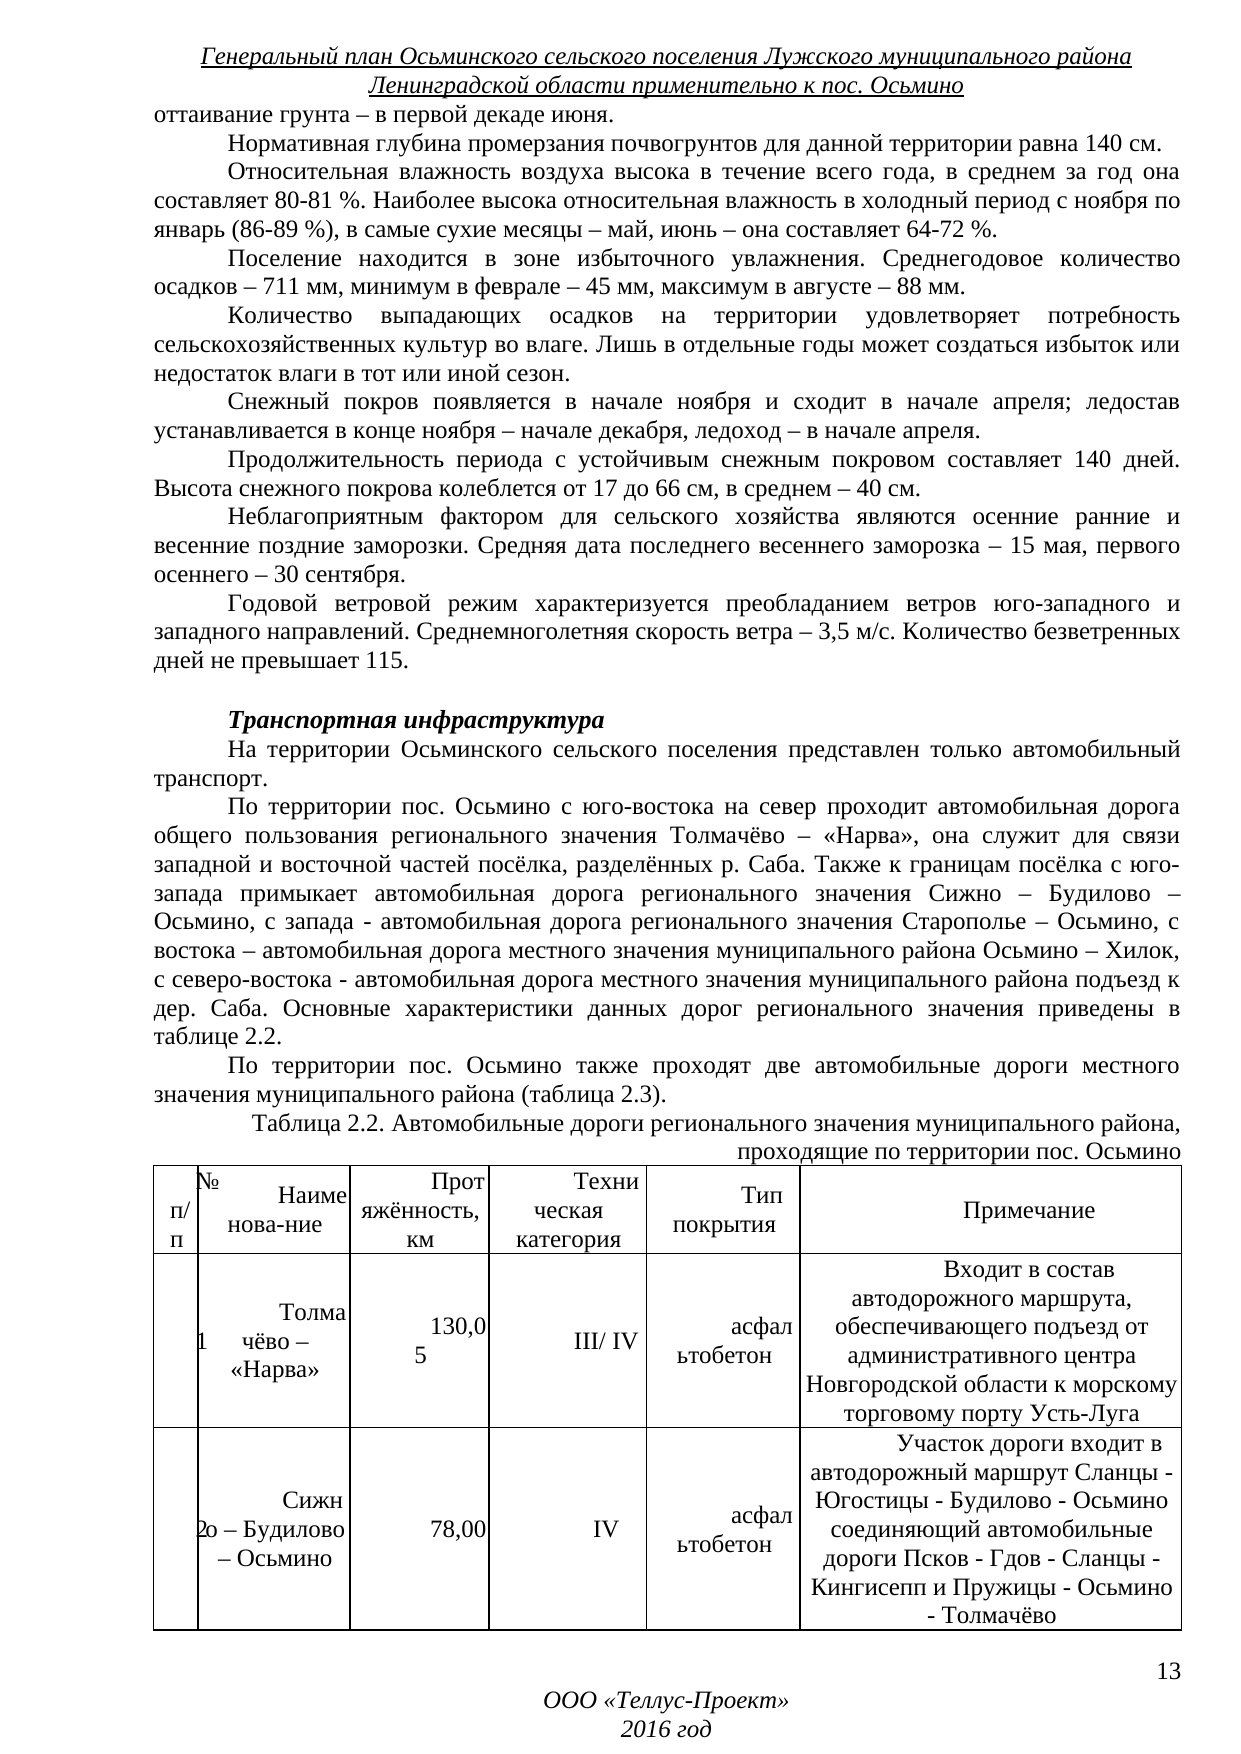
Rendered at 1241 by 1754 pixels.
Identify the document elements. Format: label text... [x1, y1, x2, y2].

table_header Техническая категория [490, 1166, 646, 1252]
text Поселение находится в зоне избыточного увлажнения. Среднегодовое количество осадков – , минимум в феврале – , максимум в августе – . [153, 243, 1181, 300]
table_cell Участок дороги входит в автодорожный маршрут Сланцы - Югостицы - Будилово - Осьмино соединяющий автомобильные дороги Псков - Гдов - Сланцы - Кингисепп и Пружицы - Осьмино - Толмачёво [801, 1428, 1181, 1629]
table_cell Входит в состав автодорожного маршрута, обеспечивающего подъезд от административного центра Новгородской области к морскому торговому порту Усть-Луга [801, 1254, 1181, 1427]
table_cell Сижно – Будилово – Осьмино [199, 1428, 349, 1629]
text Таблица 2.2. Автомобильные дороги регионального значения муниципального района, проходящие по территории пос. Осьмино [168, 1108, 1181, 1165]
table_cell 1 [154, 1254, 197, 1427]
table_cell 130,05 [351, 1254, 488, 1427]
text Нормативная глубина промерзания почвогрунтов для данной территории равна . [153, 128, 1181, 156]
text На территории Осьминского сельского поселения представлен только автомобильный транспорт. [153, 734, 1181, 791]
table_header Примечание [801, 1166, 1181, 1252]
table_cell асфальтобетон [647, 1254, 799, 1427]
table_cell асфальтобетон [647, 1428, 799, 1629]
text Снежный покров появляется в начале ноября и сходит в начале апреля; ледостав устанавливается в конце ноября – начале декабря, ледоход – в начале апреля. [153, 386, 1181, 444]
text Годовой ветровой режим характеризуется преобладанием ветров юго-западного и западного направлений. Среднемноголетняя скорость ветра – 3,5 м/с. Количество безветренных дней не превышает 115. [153, 588, 1181, 674]
table_cell 2 [154, 1428, 197, 1629]
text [153, 99, 1181, 128]
table_cell IV [490, 1428, 646, 1629]
table_cell Толмачёво – «Нарва» [199, 1254, 349, 1427]
text Количество выпадающих осадков на территории удовлетворяет потребность сельскохозяйственных культур во влаге. Лишь в отдельные годы может создаться избыток или недостаток влаги в тот или иной сезон. [153, 300, 1181, 386]
table_header Наименова-ние [199, 1166, 349, 1252]
table_cell 78,00 [351, 1428, 488, 1629]
text По территории пос. Осьмино с юго-востока на север проходит автомобильная дорога общего пользования регионального значения Толмачёво – «Нарва», она служит для связи западной и восточной частей посёлка, разделённых р. Саба. Также к границам посёлка с юго-запада примыкает автомобильная дорога регионального значения Сижно – Будилово – Осьмино, с запада - автомобильная дорога регионального значения Старополье – Осьмино, с востока – автомобильная дорога местного значения муниципального района Осьмино – Хилок, с северо-востока - автомобильная дорога местного значения муниципального района подъезд к дер. Саба. Основные характеристики данных дорог регионального значения приведены в таблице 2.2. [153, 791, 1181, 1050]
table_cell III/ IV [490, 1254, 646, 1427]
text Неблагоприятным фактором для сельского хозяйства являются осенние ранние и весенние поздние заморозки. Средняя дата последнего весеннего заморозка – 15 мая, первого осеннего – 30 сентября. [153, 501, 1181, 588]
table_header Тип покрытия [647, 1166, 799, 1252]
table_header Протяжённость, км [351, 1166, 488, 1252]
text По территории пос. Осьмино также проходят две автомобильные дороги местного значения муниципального района (таблица 2.3). [153, 1050, 1181, 1108]
table_header № п/п [154, 1166, 197, 1252]
text Транспортная инфраструктура [153, 704, 1181, 734]
text Продолжительность периода с устойчивым снежным покровом составляет 140 дней. Высота снежного покрова колеблется от 17 до , в среднем – . [153, 444, 1181, 501]
text Относительная влажность воздуха высока в течение всего года, в среднем за год она составляет 80-81 %. Наиболее высока относительная влажность в холодный период с ноября по январь (86-89 %), в самые сухие месяцы – май, июнь – она составляет 64-72 %. [153, 156, 1181, 243]
